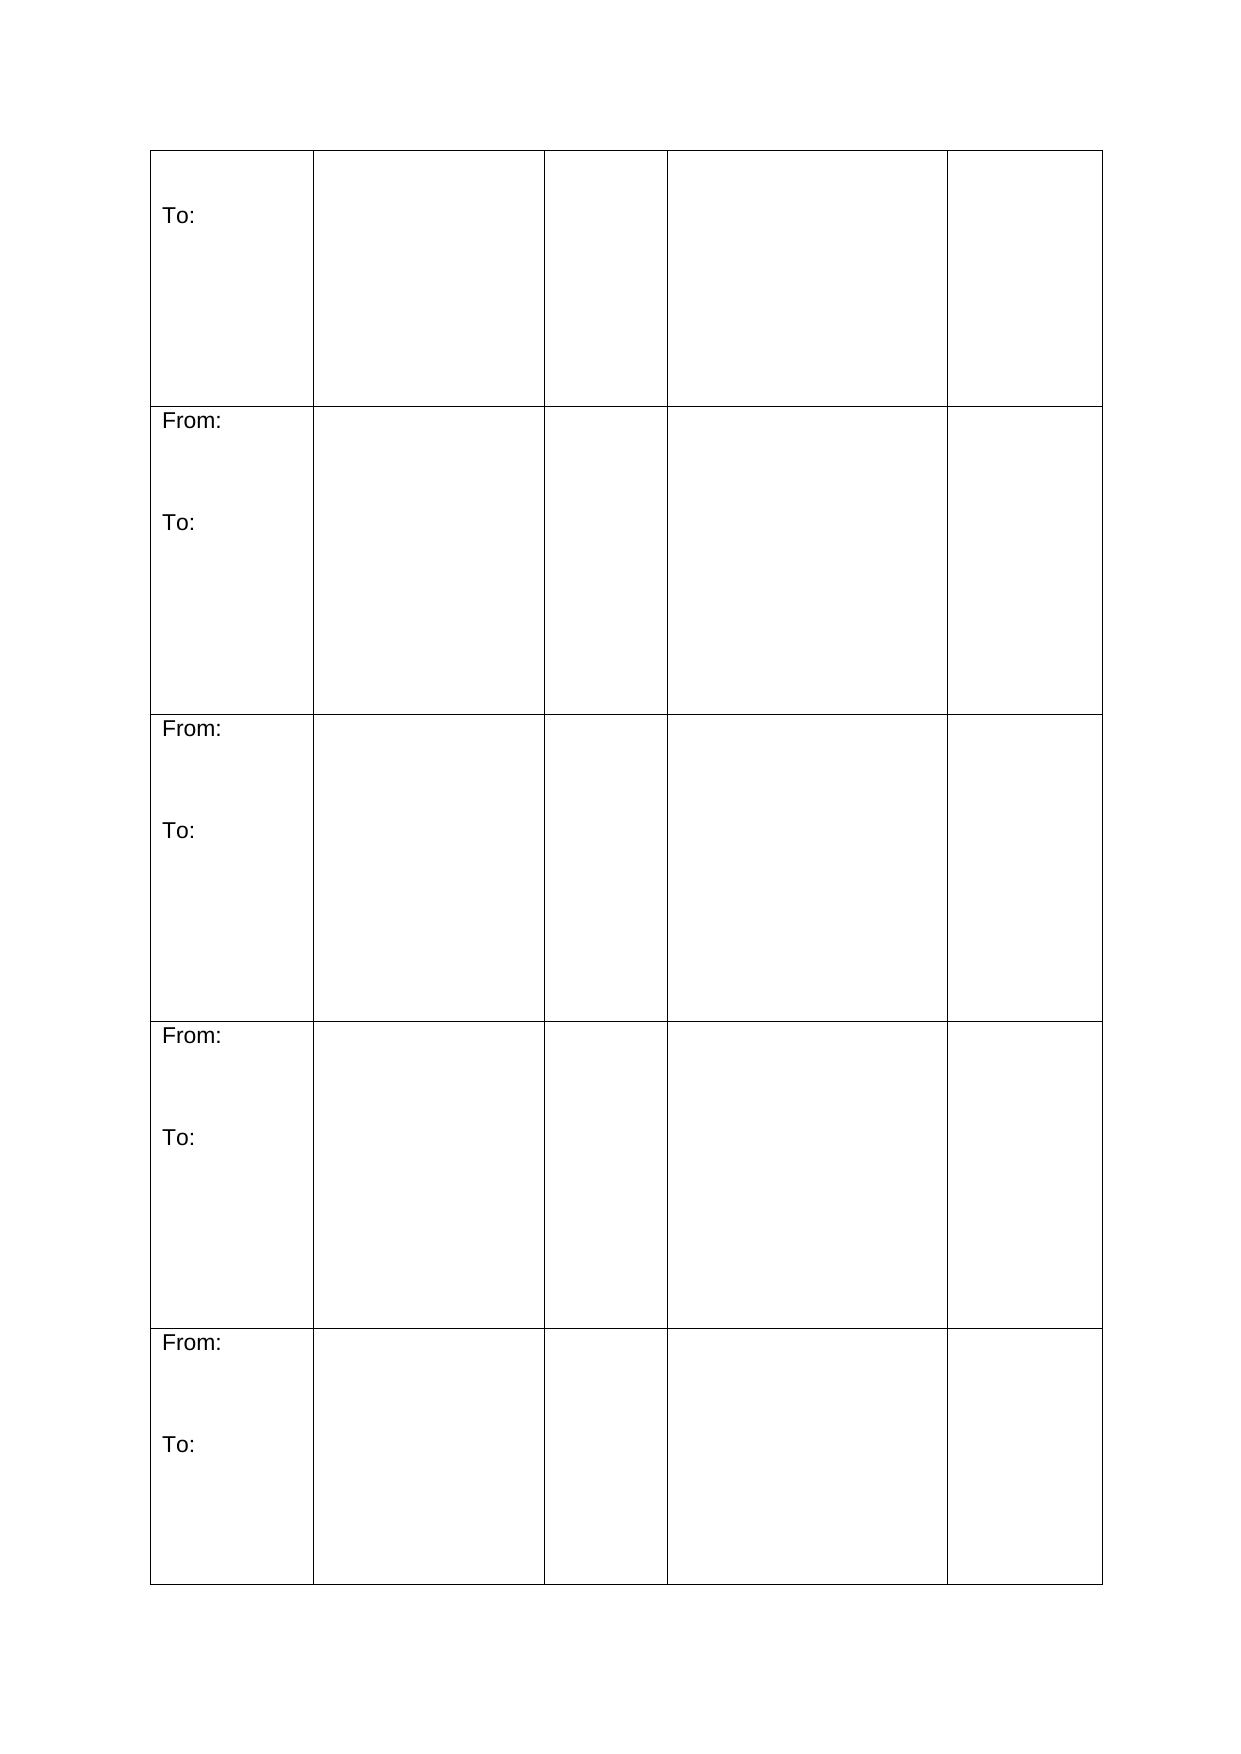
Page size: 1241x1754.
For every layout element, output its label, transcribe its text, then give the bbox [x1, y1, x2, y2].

table_cell From: To: [151, 1329, 313, 1584]
table_cell [668, 1022, 947, 1328]
table_cell [314, 151, 544, 406]
table_cell [668, 715, 947, 1021]
table_cell From: To: [151, 407, 313, 713]
table_cell [668, 407, 947, 713]
table_cell [948, 1022, 1102, 1328]
table_cell [668, 1329, 947, 1584]
table_cell [545, 407, 667, 713]
table_cell [948, 151, 1102, 406]
table_cell [545, 151, 667, 406]
table_cell From: To: [151, 715, 313, 1021]
table_cell [545, 1329, 667, 1584]
table_cell [314, 407, 544, 713]
table_cell [545, 1022, 667, 1328]
table_cell [545, 715, 667, 1021]
table_cell [668, 151, 947, 406]
table_cell [948, 715, 1102, 1021]
table_cell [314, 1329, 544, 1584]
table_cell From: To: [151, 151, 313, 406]
table_cell From: To: [151, 1022, 313, 1328]
table_cell [948, 1329, 1102, 1584]
table_cell [948, 407, 1102, 713]
table_cell [314, 715, 544, 1021]
table_cell [314, 1022, 544, 1328]
